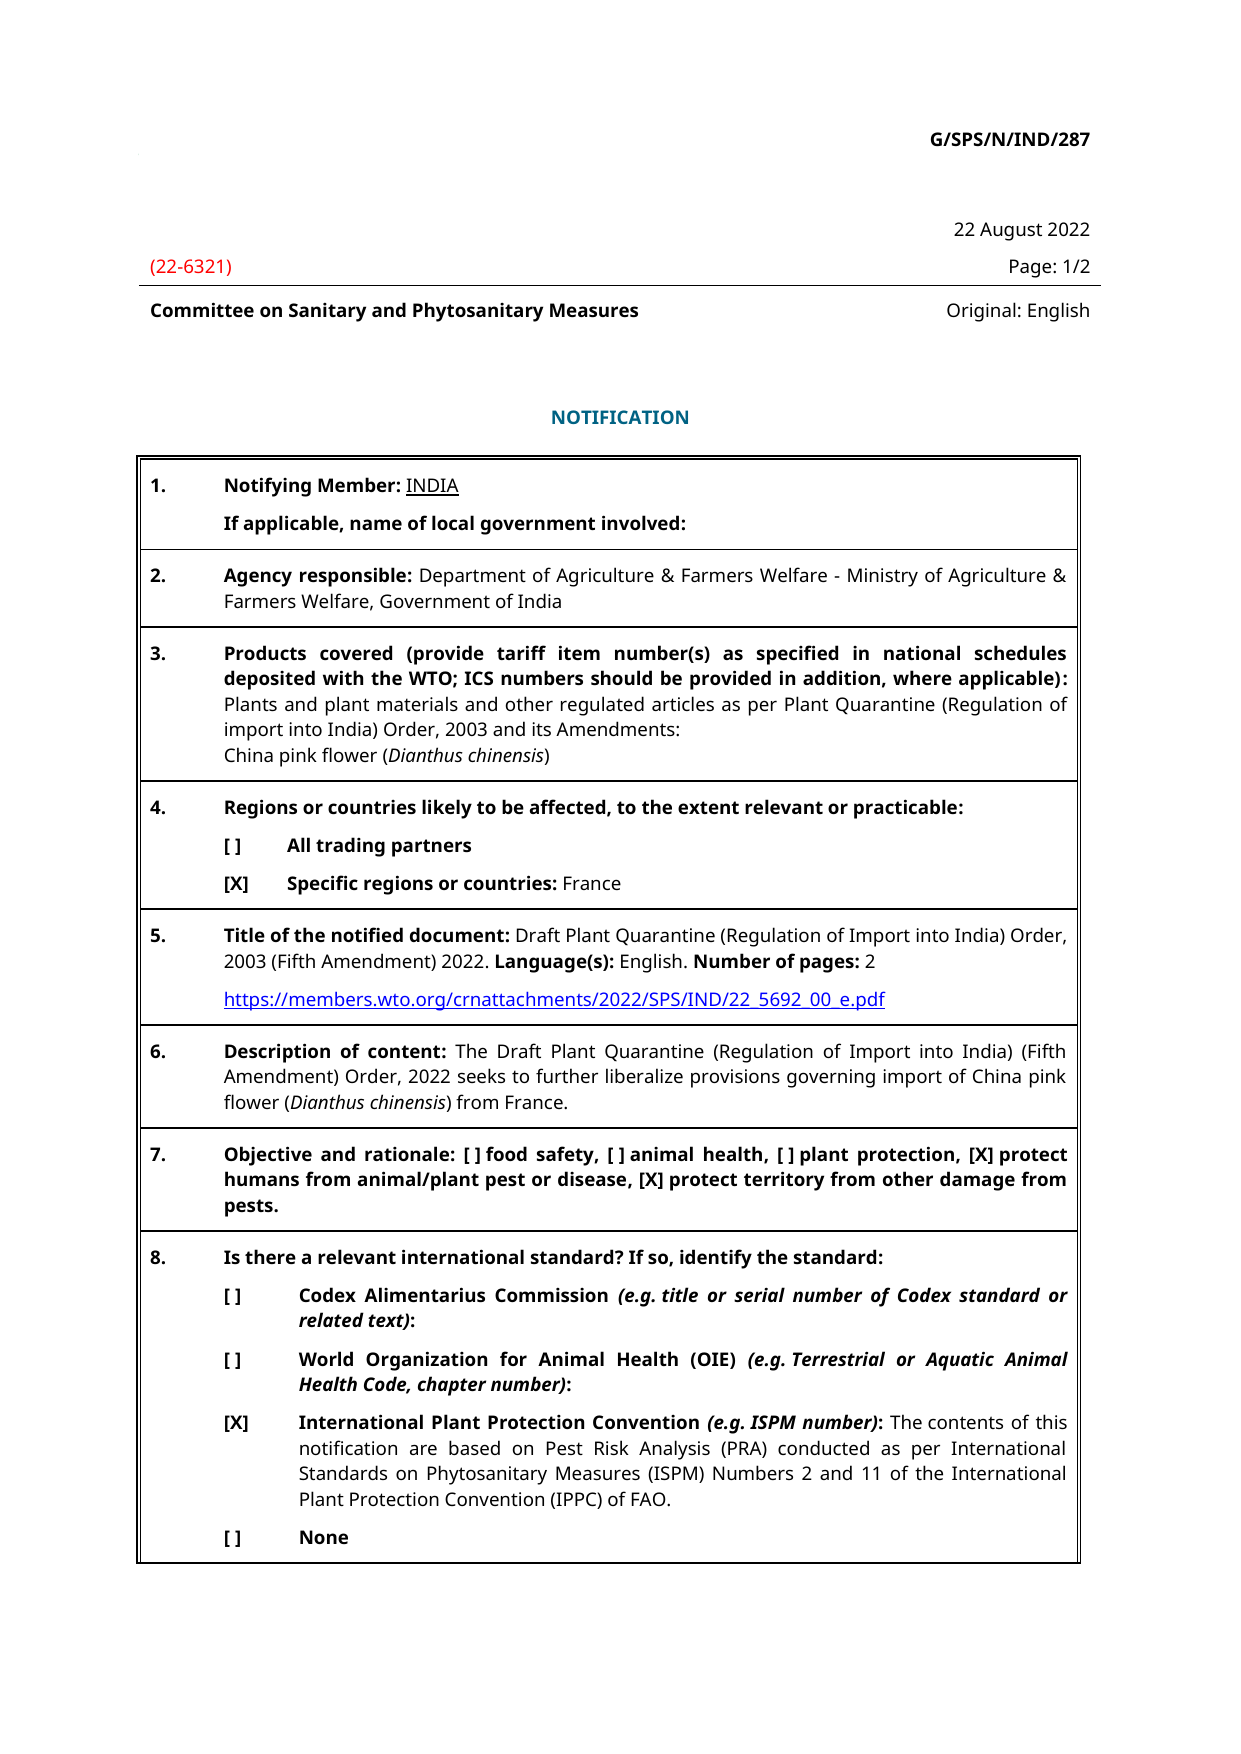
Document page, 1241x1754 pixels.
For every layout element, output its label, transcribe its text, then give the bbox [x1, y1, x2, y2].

table_header Notifying Member: INDIA If applicable, name of local government involved: [212, 460, 1077, 548]
table_cell 3. [141, 628, 212, 780]
table_cell 4. [141, 782, 212, 908]
table_cell Products covered (provide tariff item number(s) as specified in national schedules deposited with the WTO; ICS numbers should be provided in addition, where applicable): Plants and plant materials and other regulated articles as per Plant Quarantine (Regulation of import into India) Order, 2003 and its Amendments: China pink flower (Dianthus chinensis) [212, 628, 1077, 780]
table_cell Regions or countries likely to be affected, to the extent relevant or practicable: [ ] All trading partners [X] Specific regions or countries: France [212, 782, 1077, 908]
table_cell 5. [141, 910, 212, 1024]
table_cell 6. [141, 1026, 212, 1127]
table_cell Objective and rationale: [ ] food safety, [ ] animal health, [ ] plant protection, [X] protect humans from animal/plant pest or disease, [X] protect territory from other damage from pests. [212, 1129, 1077, 1230]
title NOTIFICATION [150, 405, 1090, 430]
table_cell Title of the notified document: Draft Plant Quarantine (Regulation of Import into India) Order, 2003 (Fifth Amendment) 2022. Language(s): English. Number of pages: 2 https://members.wto.org/crnattachments/2022/SPS/IND/22_5692_00_e.pdf [212, 910, 1077, 1024]
table_cell 7. [141, 1129, 212, 1230]
table_cell Description of content: The Draft Plant Quarantine (Regulation of Import into India) (Fifth Amendment) Order, 2022 seeks to further liberalize provisions governing import of China pink flower (Dianthus chinensis) from France. [212, 1026, 1077, 1127]
table_cell 8. [141, 1232, 212, 1562]
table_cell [212, 1232, 1077, 1562]
table_cell Agency responsible: Department of Agriculture & Farmers Welfare - Ministry of Agriculture & Farmers Welfare, Government of India [212, 550, 1077, 626]
table_header 1. [141, 460, 212, 548]
table_cell 2. [141, 550, 212, 626]
